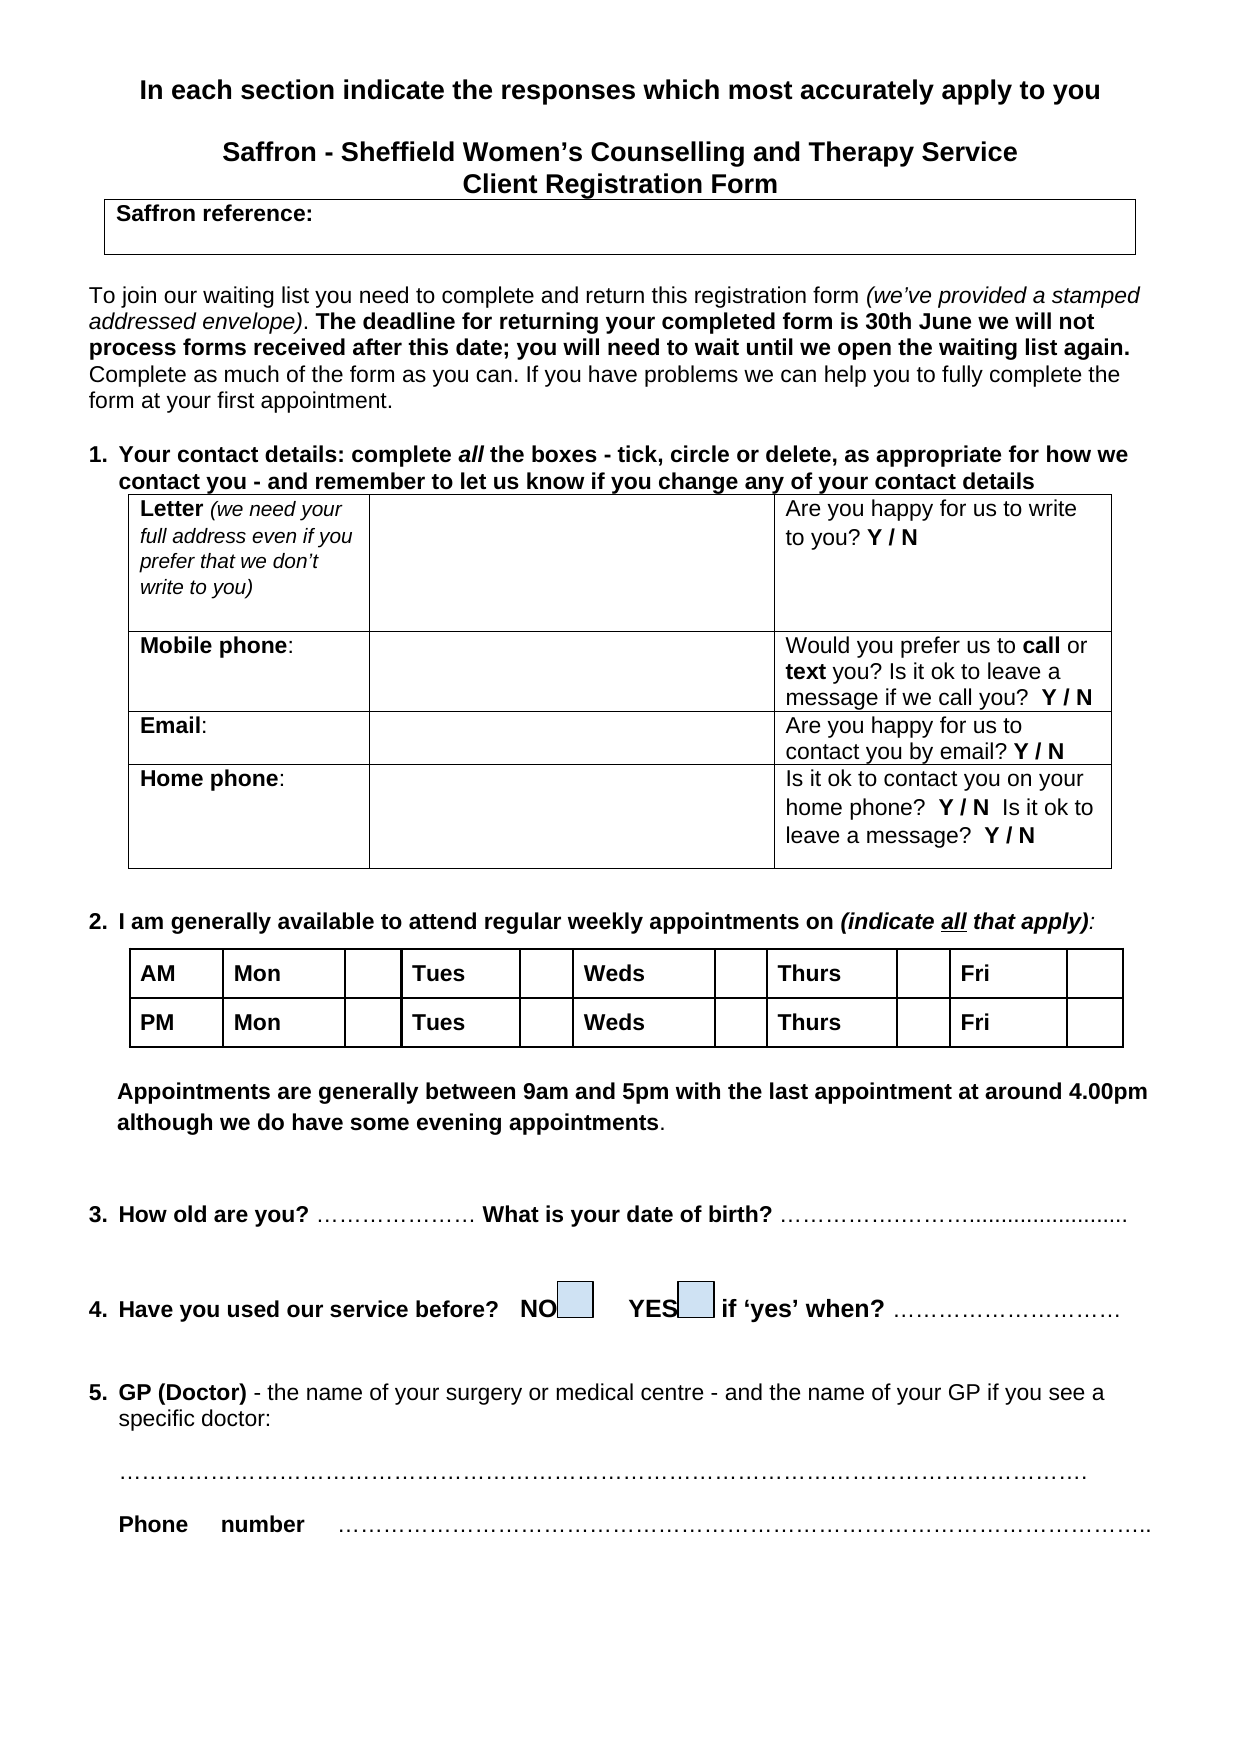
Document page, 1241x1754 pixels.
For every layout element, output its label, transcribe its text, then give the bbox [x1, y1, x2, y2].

table_header Thurs [768, 950, 896, 997]
table_header [1068, 950, 1122, 997]
table_cell Home phone: [129, 765, 369, 867]
table_cell PM [131, 999, 222, 1046]
table_cell Thurs [768, 999, 896, 1046]
table_header AM [131, 950, 222, 997]
table_header Are you happy for us to write to you? Y / N [775, 495, 1111, 631]
table_header Saffron reference: [105, 200, 1135, 254]
list How old are you? ………………… What is your date of birth? …………….………......................... [89, 1201, 1152, 1282]
table_cell Mon [224, 999, 344, 1046]
table_cell Would you prefer us to call or text you? Is it ok to leave a message if we call you? Y / N [775, 632, 1111, 711]
text Appointments are generally between 9am and 5pm with the last appointment at around 4.00pm although we do have some evening appointments. [117, 1048, 1152, 1197]
table_header [898, 950, 949, 997]
table_header Mon [224, 950, 344, 997]
table_cell Tues [403, 999, 519, 1046]
table_header [370, 495, 774, 631]
table_header Weds [574, 950, 714, 997]
table_header [716, 950, 766, 997]
table_header Letter (we need your full address even if you prefer that we don’t write to you) [129, 495, 369, 631]
table_cell [370, 712, 774, 764]
table_cell Is it ok to contact you on your home phone? Y / N Is it ok to leave a message? Y / N [775, 765, 1111, 867]
table_header Fri [951, 950, 1066, 997]
text Phone number …………………………………………………………………………………………….. [118, 1484, 1152, 1618]
table_cell Fri [951, 999, 1066, 1046]
text Saffron - Sheffield Women’s Counselling and Therapy Service Client Registration Form [89, 105, 1152, 199]
table_cell [1068, 999, 1122, 1046]
table_cell [370, 632, 774, 711]
table_header [346, 950, 400, 997]
list Your contact details: complete all the boxes - tick, circle or delete, as appropriate for how we contact you - and remember to let us know if you change any of your contact details [89, 441, 1152, 494]
table_cell Email: [129, 712, 369, 764]
list GP (Doctor) - the name of your surgery or medical centre - and the name of your GP if you see a specific doctor: ………………………………………………………………………………………………………………. [89, 1379, 1152, 1484]
table_cell Mobile phone: [129, 632, 369, 711]
text To join our waiting list you need to complete and return this registration form (we’ve provided a stamped addressed envelope). The deadline for returning your completed form is 30th June we will not process forms received after this date; you will need to wait until we open the waiting list again. Complete as much of the form as you can. If you have problems we can help you to fully complete the form at your first appointment. [89, 255, 1152, 441]
table_cell [898, 999, 949, 1046]
table_header [521, 950, 572, 997]
table_cell [370, 765, 774, 867]
table_cell [346, 999, 400, 1046]
list I am generally available to attend regular weekly appointments on (indicate all that apply): [89, 908, 1152, 934]
table_header Tues [403, 950, 519, 997]
table_cell [716, 999, 766, 1046]
table_cell [521, 999, 572, 1046]
table_cell Weds [574, 999, 714, 1046]
table_cell Are you happy for us to contact you by email? Y / N [775, 712, 1111, 764]
list Have you used our service before? NO YES if ‘yes’ when? ………………………… [89, 1282, 1152, 1365]
